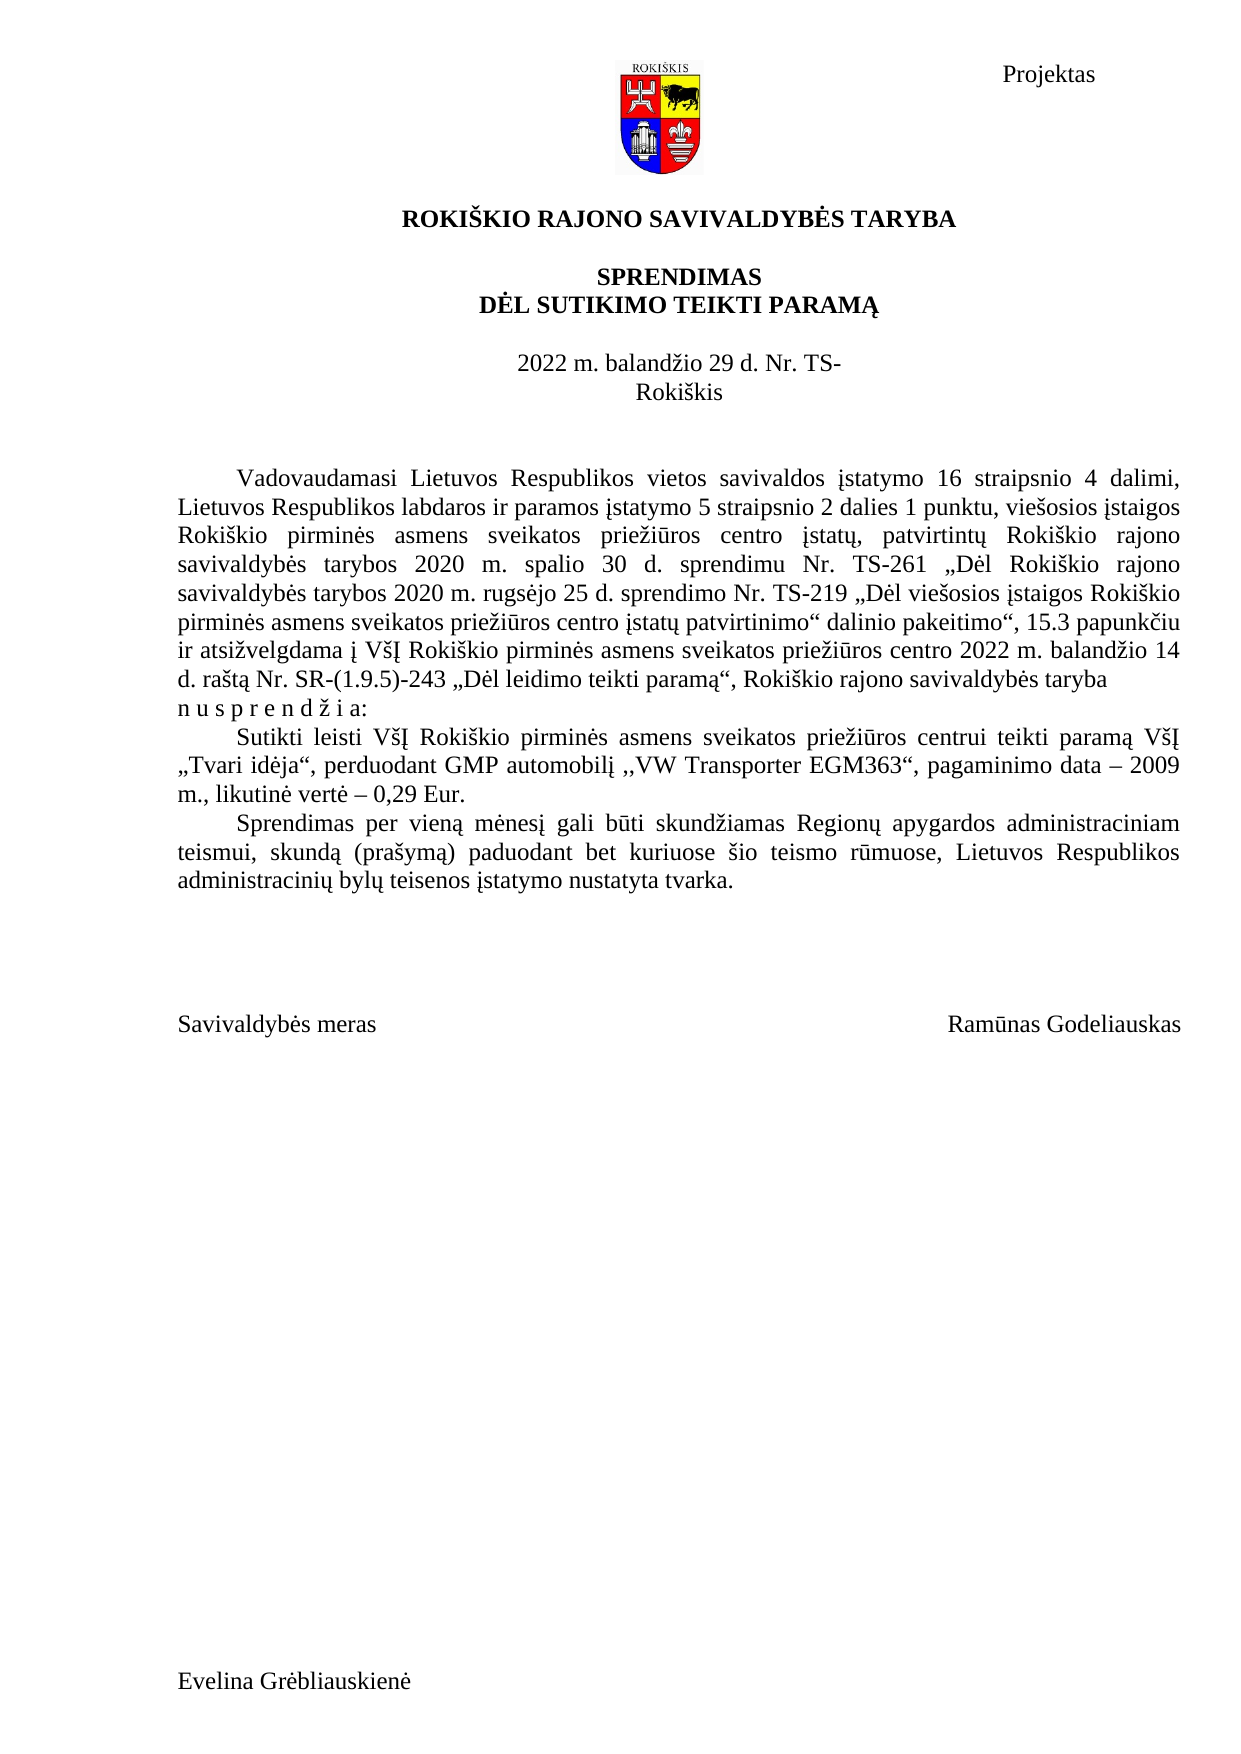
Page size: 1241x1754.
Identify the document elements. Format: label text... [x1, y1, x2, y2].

text DĖL SUTIKIMO TEIKTI PARAMĄ [177, 290, 1181, 319]
text 2022 m. balandžio 29 d. Nr. TS- [177, 348, 1181, 377]
text n u s p r e n d ž i a: [177, 693, 1181, 722]
text Vadovaudamasi Lietuvos Respublikos vietos savivaldos įstatymo 16 straipsnio 4 dalimi, Lietuvos Respublikos labdaros ir paramos įstatymo 5 straipsnio 2 dalies 1 punktu, viešosios įstaigos Rokiškio pirminės asmens sveikatos priežiūros centro įstatų, patvirtintų Rokiškio rajono savivaldybės tarybos 2020 m. spalio 30 d. sprendimu Nr. TS-261 „Dėl Rokiškio rajono savivaldybės tarybos 2020 m. rugsėjo 25 d. sprendimo Nr. TS-219 „Dėl viešosios įstaigos Rokiškio pirminės asmens sveikatos priežiūros centro įstatų patvirtinimo“ dalinio pakeitimo“, 15.3 papunkčiu ir atsižvelgdama į VšĮ Rokiškio pirminės asmens sveikatos priežiūros centro 2022 m. balandžio 14 d. raštą Nr. SR-(1.9.5)-243 „Dėl leidimo teikti paramą“, Rokiškio rajono savivaldybės taryba [177, 463, 1181, 693]
table_header Savivaldybės meras [166, 1009, 679, 1038]
text Sprendimas per vieną mėnesį gali būti skundžiamas Regionų apygardos administraciniam teismui, skundą (prašymą) paduodant bet kuriuose šio teismo rūmuose, Lietuvos Respublikos administracinių bylų teisenos įstatymo nustatyta tvarka. [177, 808, 1181, 894]
text Rokiškis [177, 377, 1181, 405]
picture [615, 60, 704, 175]
table_header Ramūnas Godeliauskas [679, 1009, 1192, 1038]
text Sutikti leisti VšĮ Rokiškio pirminės asmens sveikatos priežiūros centrui teikti paramą VšĮ „Tvari idėja“, perduodant GMP automobilį ,,VW Transporter EGM363“, pagaminimo data – 2009 m., likutinė vertė – 0,29 Eur. [177, 722, 1181, 808]
